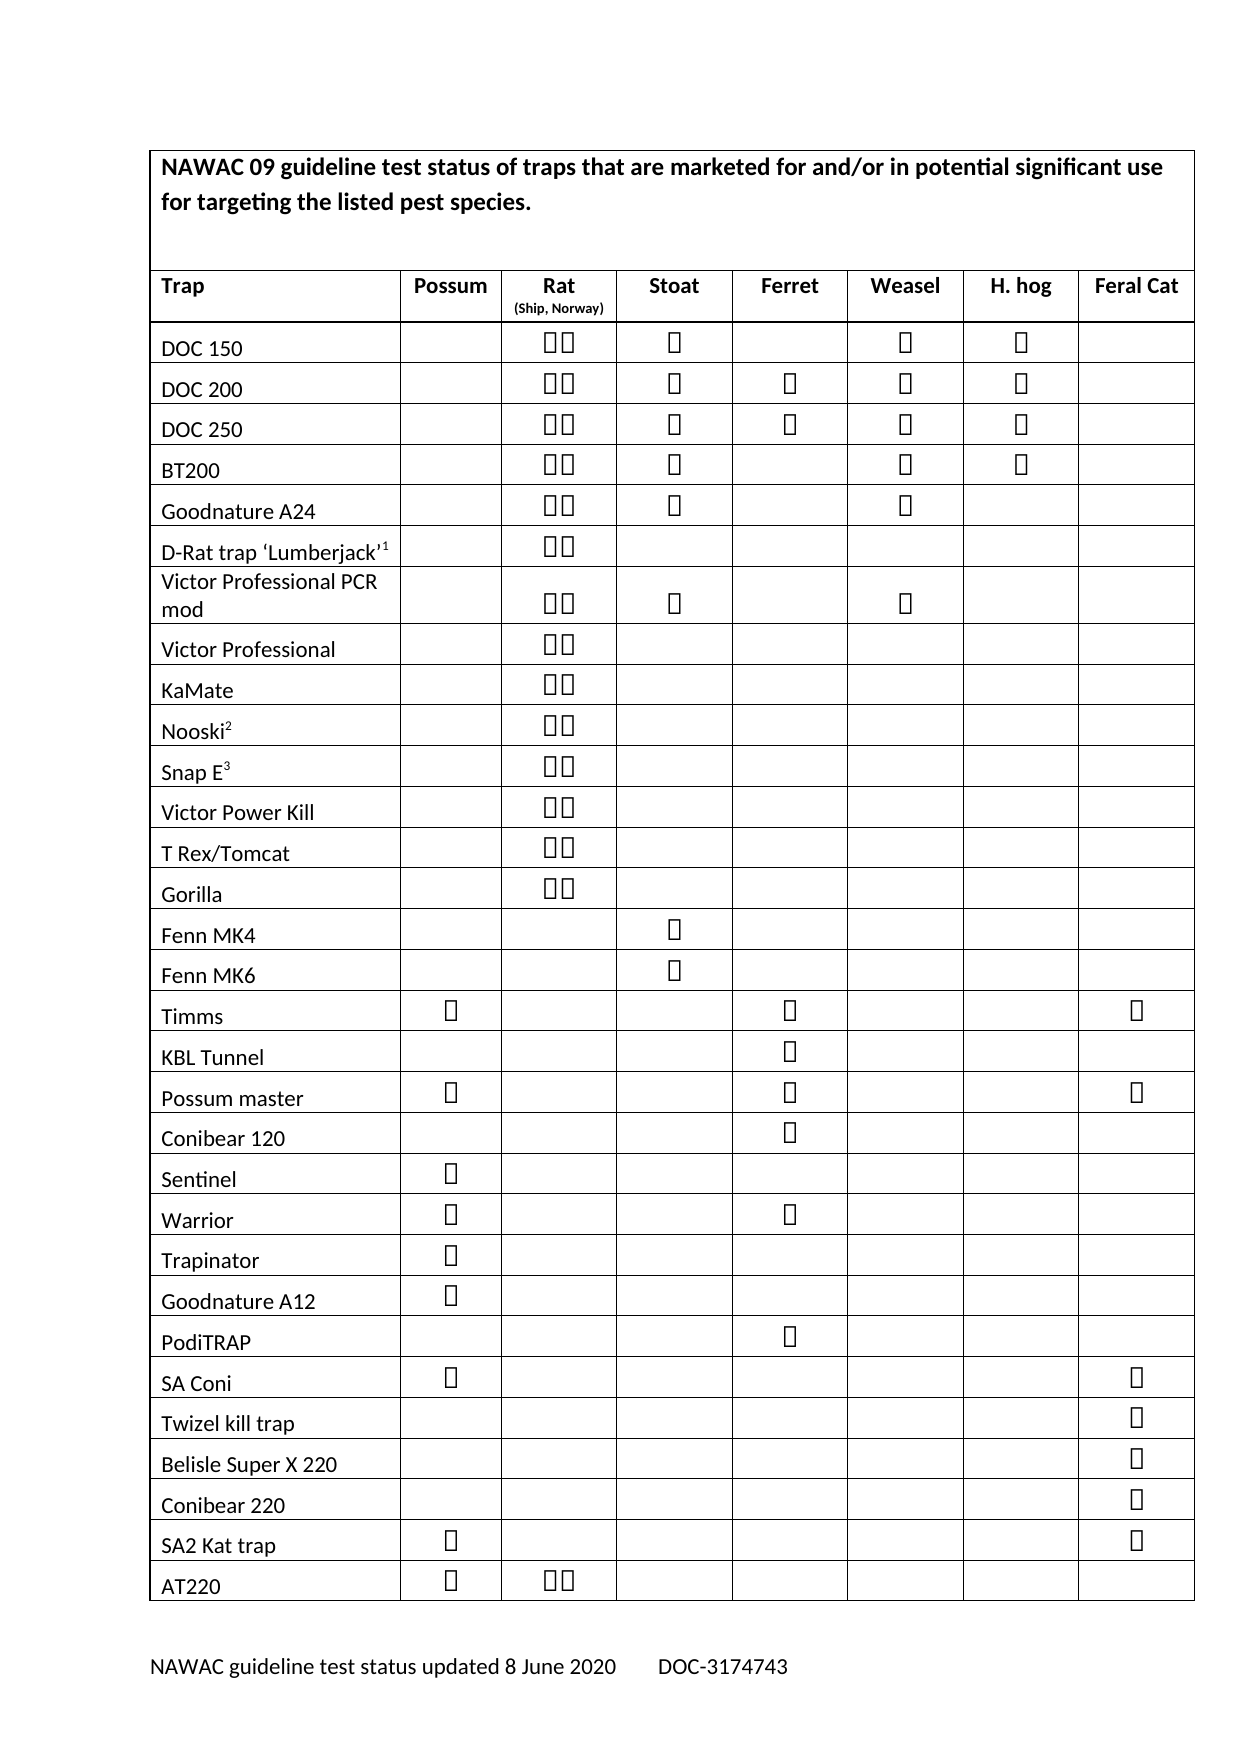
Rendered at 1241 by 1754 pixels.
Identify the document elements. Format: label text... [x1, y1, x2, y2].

table_cell [1079, 1113, 1194, 1152]
table_cell  [617, 909, 732, 949]
table_cell Sentinel [151, 1154, 400, 1193]
table_cell [733, 1235, 847, 1274]
table_cell  [617, 363, 732, 403]
table_cell DOC 150 [151, 323, 400, 362]
table_cell [964, 1398, 1078, 1437]
table_cell [848, 1520, 963, 1560]
table_cell [733, 323, 847, 362]
table_cell [617, 787, 732, 827]
table_cell [964, 1520, 1078, 1560]
table_cell DOC 200 [151, 363, 400, 403]
table_cell [733, 1520, 847, 1560]
table_cell [964, 991, 1078, 1030]
table_cell  [848, 567, 963, 623]
table_cell [1079, 1316, 1194, 1356]
table_cell [502, 1479, 616, 1519]
table_cell  [617, 485, 732, 525]
table_cell  [401, 1357, 501, 1397]
table_cell  [502, 485, 616, 525]
table_cell Stoat [617, 271, 732, 321]
table_cell [848, 1398, 963, 1437]
table_cell [617, 665, 732, 704]
table_cell  [848, 323, 963, 362]
table_cell  [733, 363, 847, 403]
table_cell Snap E3 [151, 746, 400, 786]
table_cell [401, 1113, 501, 1152]
table_cell [1079, 1276, 1194, 1315]
table_cell [502, 1439, 616, 1478]
table_cell DOC 250 [151, 404, 400, 444]
table_cell [617, 1276, 732, 1315]
table_cell  [617, 404, 732, 444]
table_cell  [1079, 1398, 1194, 1437]
table_cell [617, 1357, 732, 1397]
table_cell  [964, 404, 1078, 444]
table_cell [964, 1316, 1078, 1356]
table_header NAWAC 09 guideline test status of traps that are marketed for and/or in potential significant use for targeting the listed pest species. [151, 151, 1194, 270]
table_cell [964, 1072, 1078, 1112]
table_cell  [401, 991, 501, 1030]
table_cell  [1079, 1439, 1194, 1478]
table_cell KBL Tunnel [151, 1031, 400, 1071]
table_cell [964, 1154, 1078, 1193]
table_cell [964, 485, 1078, 525]
table_cell  [1079, 1357, 1194, 1397]
table_cell  [617, 323, 732, 362]
table_cell Feral Cat [1079, 271, 1194, 321]
table_cell Possum master [151, 1072, 400, 1112]
table_cell [848, 868, 963, 908]
table_cell [733, 705, 847, 745]
table_cell [733, 526, 847, 566]
table_cell  [1079, 1520, 1194, 1560]
table_cell [964, 1479, 1078, 1519]
table_cell [617, 1561, 732, 1600]
table_cell  [1079, 991, 1194, 1030]
table_cell [502, 1316, 616, 1356]
table_cell Goodnature A24 [151, 485, 400, 525]
table_cell Fenn MK4 [151, 909, 400, 949]
table_cell Belisle Super X 220 [151, 1439, 400, 1478]
table_cell  [617, 567, 732, 623]
table_cell [617, 1072, 732, 1112]
table_cell [617, 1113, 732, 1152]
table_cell  [401, 1520, 501, 1560]
table_cell AT220 [151, 1561, 400, 1600]
table_cell  [617, 445, 732, 484]
table_cell [964, 746, 1078, 786]
table_cell Fenn MK6 [151, 950, 400, 989]
table_cell [401, 665, 501, 704]
table_cell  [502, 787, 616, 827]
table_cell [1079, 787, 1194, 827]
table_cell [964, 1439, 1078, 1478]
table_cell [964, 705, 1078, 745]
table_cell [848, 746, 963, 786]
table_cell KaMate [151, 665, 400, 704]
table_cell Trap [151, 271, 400, 321]
table_cell PodiTRAP [151, 1316, 400, 1356]
table_cell [848, 1031, 963, 1071]
table_cell [964, 665, 1078, 704]
table_cell [848, 624, 963, 664]
table_cell [401, 363, 501, 403]
table_cell  [502, 746, 616, 786]
table_cell [502, 1031, 616, 1071]
table_cell [964, 526, 1078, 566]
table_cell Trapinator [151, 1235, 400, 1274]
table_cell [733, 1357, 847, 1397]
table_cell  [1079, 1072, 1194, 1112]
table_cell [1079, 485, 1194, 525]
table_cell [1079, 1561, 1194, 1600]
table_cell Twizel kill trap [151, 1398, 400, 1437]
table_cell  [502, 445, 616, 484]
table_cell [733, 567, 847, 623]
table_cell  [401, 1072, 501, 1112]
table_cell [617, 1398, 732, 1437]
table_cell [1079, 1031, 1194, 1071]
table_cell  [502, 868, 616, 908]
table_cell [964, 950, 1078, 989]
table_cell [733, 665, 847, 704]
table_cell  [733, 1031, 847, 1071]
table_cell [401, 1479, 501, 1519]
table_cell SA2 Kat trap [151, 1520, 400, 1560]
table_cell [617, 624, 732, 664]
table_cell  [733, 1072, 847, 1112]
table_cell [1079, 1194, 1194, 1234]
table_cell [617, 1316, 732, 1356]
table_cell Weasel [848, 271, 963, 321]
table_cell  [733, 1194, 847, 1234]
table_cell [401, 567, 501, 623]
table_cell [848, 787, 963, 827]
table_cell [964, 787, 1078, 827]
table_cell [848, 1235, 963, 1274]
table_cell [617, 828, 732, 867]
table_cell [848, 1154, 963, 1193]
table_cell [733, 1479, 847, 1519]
table_cell BT200 [151, 445, 400, 484]
table_cell [502, 1398, 616, 1437]
table_cell [964, 1113, 1078, 1152]
table_cell [401, 909, 501, 949]
table_cell [733, 828, 847, 867]
table_cell [848, 1113, 963, 1152]
table_cell [401, 485, 501, 525]
table_cell Victor Power Kill [151, 787, 400, 827]
table_cell  [502, 323, 616, 362]
table_cell [964, 868, 1078, 908]
table_cell  [733, 1113, 847, 1152]
table_cell [617, 991, 732, 1030]
table_cell [1079, 404, 1194, 444]
table_cell [502, 1072, 616, 1112]
table_cell [1079, 1235, 1194, 1274]
table_cell [1079, 909, 1194, 949]
table_cell  [502, 828, 616, 867]
table_cell [848, 1561, 963, 1600]
table_cell  [964, 323, 1078, 362]
table_cell [502, 909, 616, 949]
table_cell [502, 950, 616, 989]
table_cell  [1079, 1479, 1194, 1519]
table_cell  [848, 445, 963, 484]
table_cell  [401, 1154, 501, 1193]
table_cell [502, 1357, 616, 1397]
table_cell  [848, 404, 963, 444]
table_cell [401, 705, 501, 745]
table_cell [401, 787, 501, 827]
table_cell [502, 1235, 616, 1274]
table_cell [1079, 445, 1194, 484]
table_cell  [502, 404, 616, 444]
table_cell [848, 665, 963, 704]
table_cell Conibear 120 [151, 1113, 400, 1152]
table_cell [733, 787, 847, 827]
table_cell [733, 1154, 847, 1193]
table_cell SA Coni [151, 1357, 400, 1397]
table_cell [502, 1194, 616, 1234]
table_cell [617, 1235, 732, 1274]
table_cell [1079, 526, 1194, 566]
table_cell [617, 1520, 732, 1560]
table_cell [401, 526, 501, 566]
table_cell [1079, 950, 1194, 989]
table_cell [848, 909, 963, 949]
table_cell  [502, 705, 616, 745]
table_cell [401, 1316, 501, 1356]
table_cell [502, 991, 616, 1030]
table_cell [848, 1194, 963, 1234]
table_cell [733, 1276, 847, 1315]
table_cell [964, 1031, 1078, 1071]
table_cell [502, 1154, 616, 1193]
table_cell [502, 1113, 616, 1152]
table_cell [401, 950, 501, 989]
table_cell  [733, 1316, 847, 1356]
table_cell [964, 1561, 1078, 1600]
table_cell [733, 1439, 847, 1478]
table_cell [401, 323, 501, 362]
table_cell [733, 445, 847, 484]
table_cell [848, 705, 963, 745]
table_cell [848, 1072, 963, 1112]
table_cell D-Rat trap ‘Lumberjack’1 [151, 526, 400, 566]
table_cell  [502, 624, 616, 664]
table_cell [964, 1276, 1078, 1315]
table_cell [617, 526, 732, 566]
table_cell H. hog [964, 271, 1078, 321]
table_cell [964, 909, 1078, 949]
table_cell Ferret [733, 271, 847, 321]
table_cell  [401, 1276, 501, 1315]
table_cell [401, 1439, 501, 1478]
table_cell [401, 445, 501, 484]
table_cell  [964, 363, 1078, 403]
table_cell [848, 828, 963, 867]
table_cell [1079, 746, 1194, 786]
table_cell [964, 567, 1078, 623]
table_cell Warrior [151, 1194, 400, 1234]
table_cell [401, 1031, 501, 1071]
table_cell Timms [151, 991, 400, 1030]
table_cell [964, 1357, 1078, 1397]
table_cell [617, 1479, 732, 1519]
table_cell Victor Professional [151, 624, 400, 664]
table_cell [1079, 363, 1194, 403]
table_cell [848, 1276, 963, 1315]
table_cell [848, 991, 963, 1030]
table_cell [848, 950, 963, 989]
table_cell [848, 1439, 963, 1478]
table_cell Goodnature A12 [151, 1276, 400, 1315]
table_cell [733, 1561, 847, 1600]
table_cell [401, 1398, 501, 1437]
table_cell [1079, 828, 1194, 867]
table_cell [617, 705, 732, 745]
table_cell [848, 1479, 963, 1519]
table_cell  [502, 526, 616, 566]
table_cell Conibear 220 [151, 1479, 400, 1519]
table_cell [401, 828, 501, 867]
table_cell  [848, 363, 963, 403]
table_cell  [502, 1561, 616, 1600]
table_cell [401, 624, 501, 664]
table_cell Victor Professional PCR mod [151, 567, 400, 623]
table_cell  [502, 567, 616, 623]
table_cell [733, 909, 847, 949]
table_cell  [617, 950, 732, 989]
table_cell  [401, 1194, 501, 1234]
table_cell  [733, 404, 847, 444]
table_cell  [733, 991, 847, 1030]
table_cell [964, 1194, 1078, 1234]
table_cell [401, 868, 501, 908]
table_cell  [502, 665, 616, 704]
table_cell [617, 1031, 732, 1071]
table_cell Rat (Ship, Norway) [502, 271, 616, 321]
table_cell  [401, 1235, 501, 1274]
table_cell T Rex/Tomcat [151, 828, 400, 867]
table_cell [1079, 323, 1194, 362]
table_cell [401, 746, 501, 786]
table_cell  [502, 363, 616, 403]
table_cell [733, 1398, 847, 1437]
table_cell [617, 1439, 732, 1478]
table_cell [617, 1194, 732, 1234]
table_cell [617, 746, 732, 786]
table_cell [617, 1154, 732, 1193]
table_cell [1079, 705, 1194, 745]
table_cell [964, 624, 1078, 664]
table_cell Gorilla [151, 868, 400, 908]
table_cell  [401, 1561, 501, 1600]
table_cell [848, 1357, 963, 1397]
table_cell  [848, 485, 963, 525]
table_cell [964, 828, 1078, 867]
table_cell [733, 868, 847, 908]
table_cell Nooski2 [151, 705, 400, 745]
table_cell [1079, 567, 1194, 623]
table_cell Possum [401, 271, 501, 321]
table_cell  [964, 445, 1078, 484]
table_cell [1079, 868, 1194, 908]
table_cell [1079, 665, 1194, 704]
table_cell [401, 404, 501, 444]
table_cell [733, 746, 847, 786]
table_cell [1079, 624, 1194, 664]
table_cell [1079, 1154, 1194, 1193]
table_cell [733, 950, 847, 989]
table_cell [617, 868, 732, 908]
table_cell [502, 1276, 616, 1315]
table_cell [733, 485, 847, 525]
table_cell [848, 1316, 963, 1356]
table_cell [848, 526, 963, 566]
table_cell [733, 624, 847, 664]
table_cell [964, 1235, 1078, 1274]
table_cell [502, 1520, 616, 1560]
